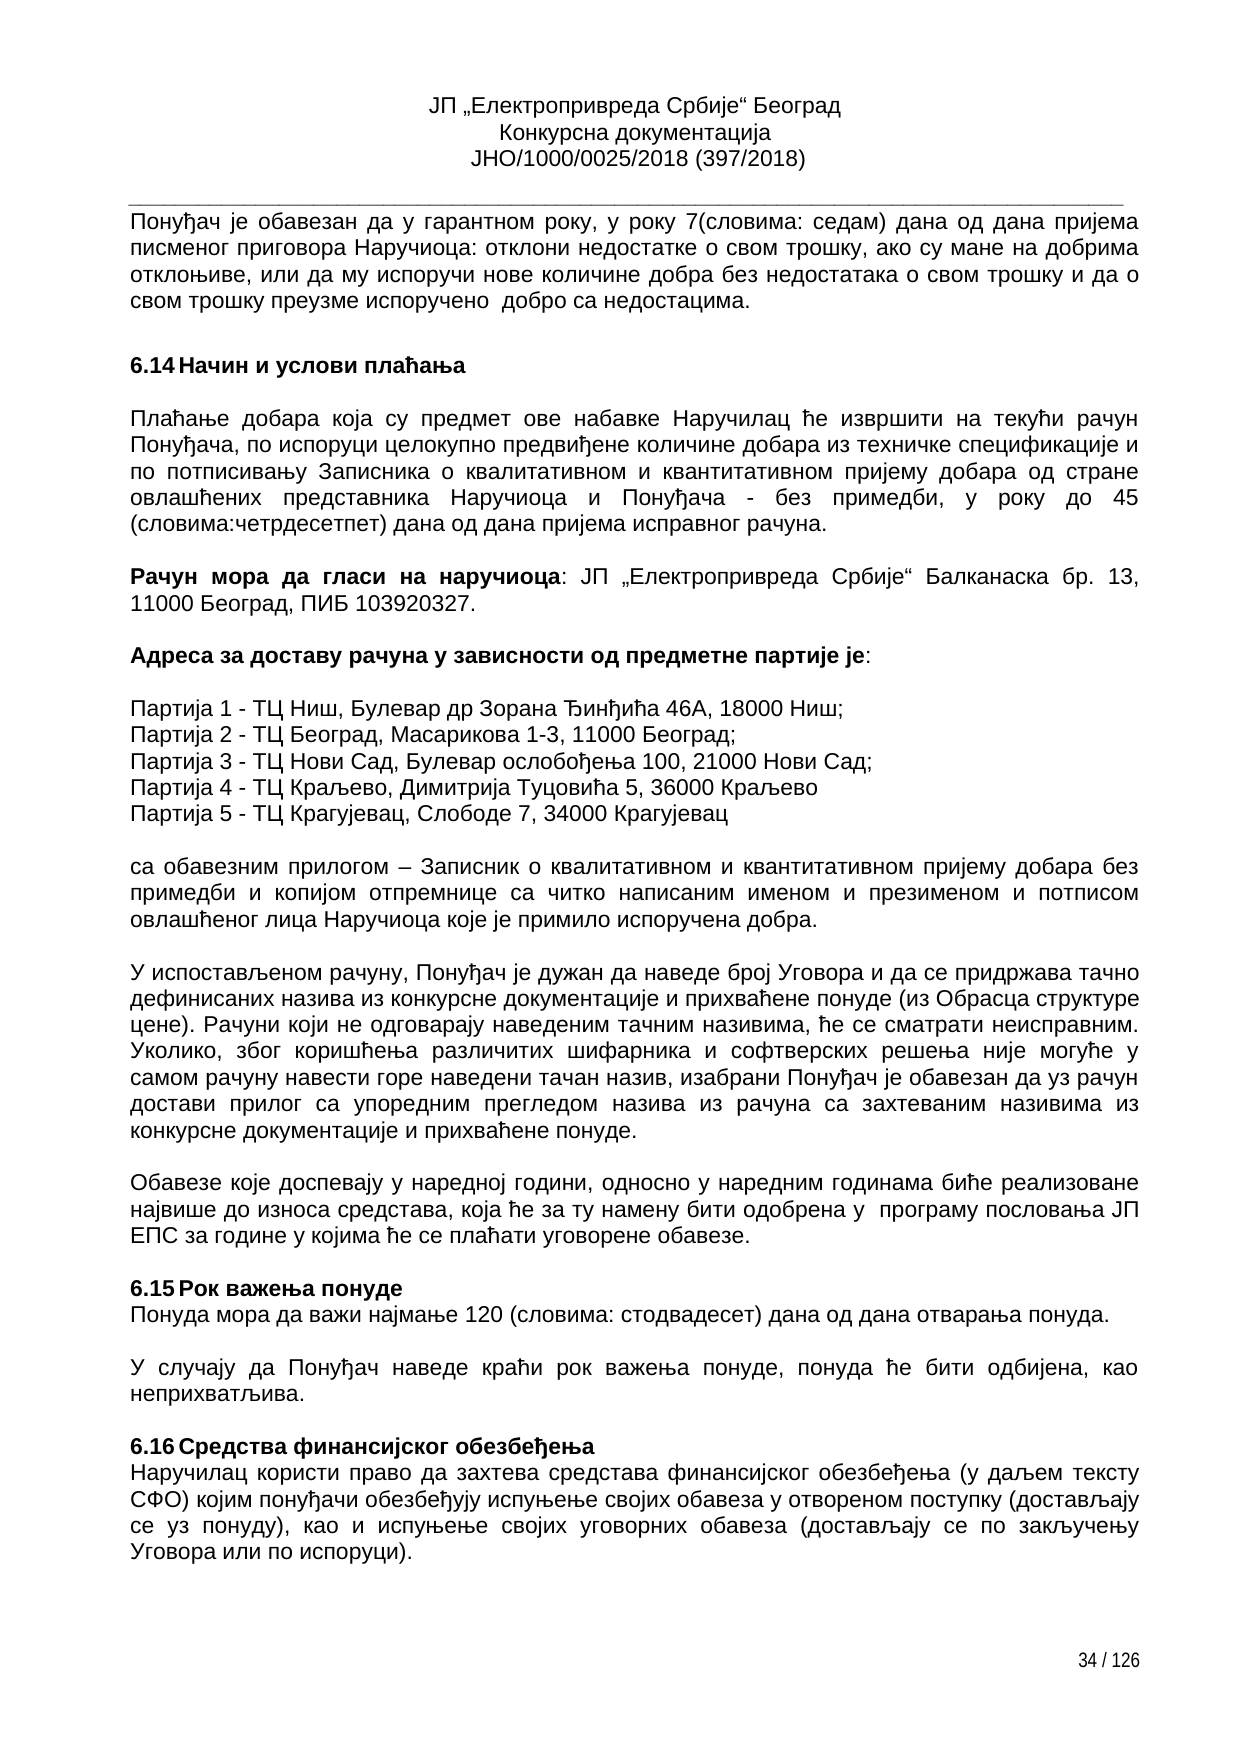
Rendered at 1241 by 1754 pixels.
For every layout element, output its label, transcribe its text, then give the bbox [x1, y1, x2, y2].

text Партија 4 - ТЦ Краљево, Димитрија Туцовића 5, 36000 Краљево [130, 774, 1140, 800]
text Адреса за доставу рачуна у зависности од предметне партије је: [130, 642, 1140, 668]
text Партија 2 - ТЦ Београд, Масарикова 1-3, 11000 Београд; [130, 721, 1140, 748]
text Наручилац користи право да захтева средстава финансијског обезбеђења (у даљем тексту СФО) којим понуђачи обезбеђују испуњење својих обавеза у отвореном поступку (достављају се уз понуду), као и испуњење својих уговорних обавеза (достављају се по закључењу Уговора или по испоруци). [130, 1459, 1140, 1564]
list Начин и услови плаћања [130, 352, 1140, 379]
text Партија 5 - ТЦ Крагујевац, Слободе 7, 34000 Крагујевац [130, 800, 1140, 827]
text Рачун мора да гласи на наручиоца: ЈП „Електропривреда Србије“ Балканаска бр. 13, 11000 Београд, ПИБ 103920327. [130, 563, 1140, 616]
text У испостављеном рачуну, Понуђач је дужан да наведе број Уговора и да се придржава тачно дефинисаних назива из конкурсне документације и прихваћене понуде (из Обрасца структуре цене). Рачуни који не одговарају наведеним тачним називима, ће се сматрати неисправним. Уколико, због коришћења различитих шифарника и софтверских решења није могуће у самом рачуну навести горе наведени тачан назив, изабрани Понуђач је обавезан да уз рачун достави прилог са упоредним прегледом назива из рачуна са захтеваним називима из конкурсне документације и прихваћене понуде. [130, 958, 1140, 1143]
text Партија 1 - ТЦ Ниш, Булевар др Зорана Ђинђића 46А, 18000 Ниш; [130, 695, 1140, 721]
text са обавезним прилогом – Записник о квалитативном и квантитативном пријему добара без примедби и копијом отпремнице са читко написаним именом и презименом и потписом овлашћеног лица Наручиоца које је примило испоручена добра. [130, 853, 1140, 932]
text Понуђач је обавезан да у гарантном року, у року 7(словима: седам) дана од дана пријема писменог приговора Наручиоца: отклони недостатке о свом трошку, ако су мане на добрима отклоњиве, или да му испоручи нове количине добра без недостатака о свом трошку и да о свом трошку преузме испоручено добро са недостацима. [130, 208, 1140, 313]
list Рок важења понуде [130, 1275, 1140, 1301]
text Oбавезе које доспевају у наредној години, односно у наредним годинама биће реализоване највише до износа средстава, која ће за ту намену бити одобрена у програму пословања ЈП ЕПС за године у којима ће се плаћати уговорене обавезе. [130, 1169, 1140, 1248]
list Средства финансијског обезбеђења [130, 1433, 1140, 1459]
text Понуда мора да важи најмање 120 (словима: стодвадесет) дана од дана отварања понуда. [130, 1301, 1140, 1327]
text Плаћање добара која су предмет ове набавке Наручилац ће извршити на текући рачун Понуђача, по испоруци целокупно предвиђене количине добара из техничке спецификације и по потписивању Записника о квалитативном и квантитативном пријему добара од стране овлашћених представника Наручиоца и Понуђача - без примедби, у року до 45 (словима:четрдесетпет) дана од дана пријема исправног рачуна. [130, 405, 1140, 537]
text Партија 3 - ТЦ Нови Сад, Булевар ослобођења 100, 21000 Нови Сад; [130, 748, 1140, 774]
text У случају да Понуђач наведе краћи рок важења понуде, понуда ће бити одбијена, као неприхватљива. [130, 1354, 1140, 1406]
